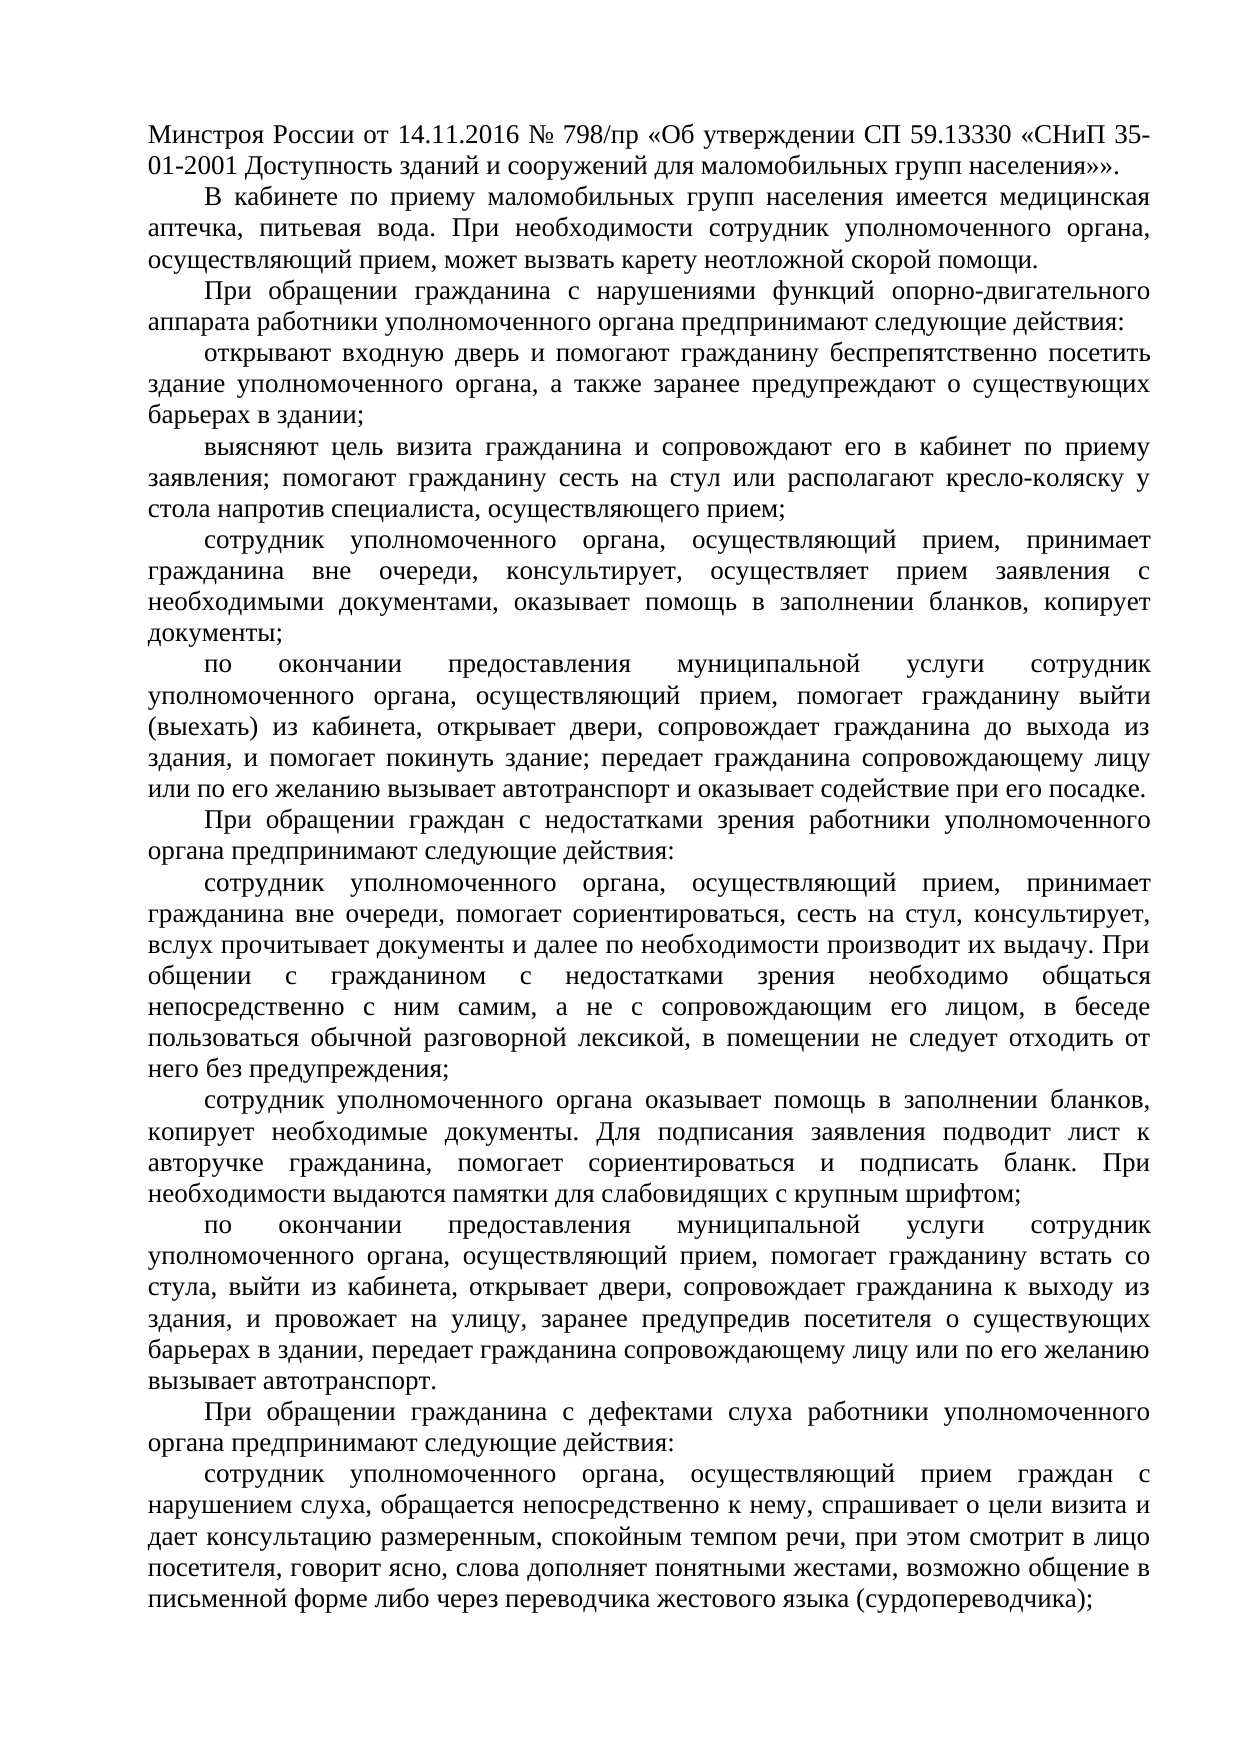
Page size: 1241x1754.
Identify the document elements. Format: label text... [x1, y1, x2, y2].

text выясняют цель визита гражданина и сопровождают его в кабинет по приему заявления; помогают гражданину сесть на стул или располагают кресло-коляску у стола напротив специалиста, осуществляющего прием; [148, 429, 1152, 523]
text по окончании предоставления муниципальной услуги сотрудник уполномоченного органа, осуществляющий прием, помогает гражданину встать со стула, выйти из кабинета, открывает двери, сопровождает гражданина к выходу из здания, и провожает на улицу, заранее предупредив посетителя о существующих барьерах в здании, передает гражданина сопровождающему лицу или по его желанию вызывает автотранспорт. [148, 1208, 1152, 1395]
text При обращении гражданина с дефектами слуха работники уполномоченного органа предпринимают следующие действия: [148, 1395, 1152, 1457]
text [148, 118, 1152, 180]
text сотрудник уполномоченного органа, осуществляющий прием, принимает гражданина вне очереди, помогает сориентироваться, сесть на стул, консультирует, вслух прочитывает документы и далее по необходимости производит их выдачу. При общении с гражданином с недостатками зрения необходимо общаться непосредственно с ним самим, а не с сопровождающим его лицом, в беседе пользоваться обычной разговорной лексикой, в помещении не следует отходить от него без предупреждения; [148, 866, 1152, 1084]
text сотрудник уполномоченного органа, осуществляющий прием граждан с нарушением слуха, обращается непосредственно к нему, спрашивает о цели визита и дает консультацию размеренным, спокойным темпом речи, при этом смотрит в лицо посетителя, говорит ясно, слова дополняет понятными жестами, возможно общение в письменной форме либо через переводчика жестового языка (сурдопереводчика); [148, 1457, 1152, 1613]
text При обращении граждан с недостатками зрения работники уполномоченного органа предпринимают следующие действия: [148, 803, 1152, 866]
text При обращении гражданина с нарушениями функций опорно-двигательного аппарата работники уполномоченного органа предпринимают следующие действия: [148, 274, 1152, 336]
text сотрудник уполномоченного органа, осуществляющий прием, принимает гражданина вне очереди, консультирует, осуществляет прием заявления с необходимыми документами, оказывает помощь в заполнении бланков, копирует документы; [148, 523, 1152, 648]
text по окончании предоставления муниципальной услуги сотрудник уполномоченного органа, осуществляющий прием, помогает гражданину выйти (выехать) из кабинета, открывает двери, сопровождает гражданина до выхода из здания, и помогает покинуть здание; передает гражданина сопровождающему лицу или по его желанию вызывает автотранспорт и оказывает содействие при его посадке. [148, 648, 1152, 803]
text открывают входную дверь и помогают гражданину беспрепятственно посетить здание уполномоченного органа, а также заранее предупреждают о существующих барьерах в здании; [148, 336, 1152, 429]
text сотрудник уполномоченного органа оказывает помощь в заполнении бланков, копирует необходимые документы. Для подписания заявления подводит лист к авторучке гражданина, помогает сориентироваться и подписать бланк. При необходимости выдаются памятки для слабовидящих с крупным шрифтом; [148, 1084, 1152, 1208]
text В кабинете по приему маломобильных групп населения имеется медицинская аптечка, питьевая вода. При необходимости сотрудник уполномоченного органа, осуществляющий прием, может вызвать карету неотложной скорой помощи. [148, 180, 1152, 274]
